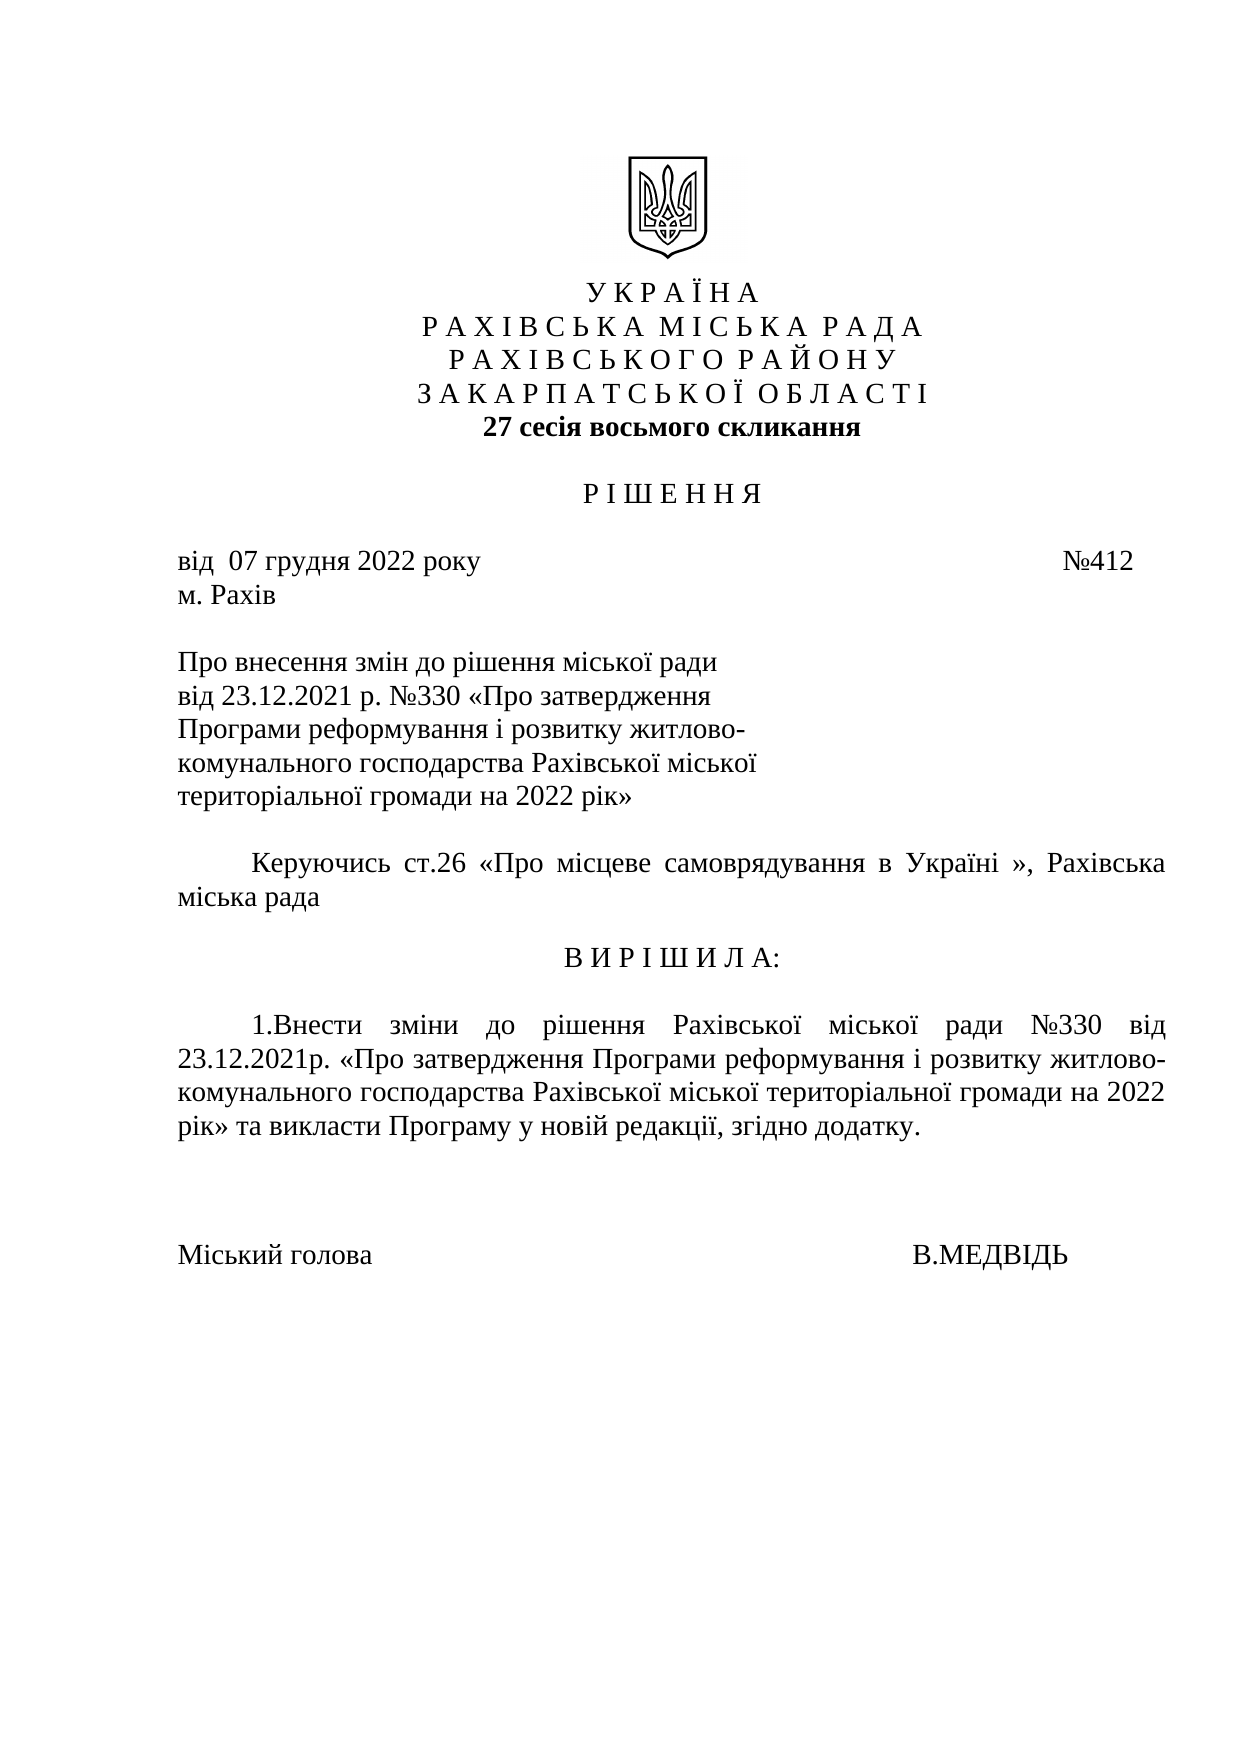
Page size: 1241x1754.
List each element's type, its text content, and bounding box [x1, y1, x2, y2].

text 27 сесія восьмого скликання [177, 409, 1167, 443]
text комунального господарства Рахівської міської [177, 745, 1167, 778]
text У К Р А Ї Н А [177, 242, 1167, 309]
text Міський голова В.МЕДВІДЬ [177, 1237, 1167, 1270]
text від 23.12.2021 р. №330 «Про затвердження [177, 678, 1167, 711]
text 1.Внести зміни до рішення Рахівської міської ради №330 від 23.12.2021р. «Про затвердження Програми реформування і розвитку житлово-комунального господарства Рахівської міської територіальної громади на 2022 рік» та викласти Програму у новій редакції, згідно додатку. [177, 1007, 1167, 1142]
text Програми реформування і розвитку житлово- [177, 711, 1167, 745]
text В И Р І Ш И Л А: [177, 940, 1167, 974]
text Р А Х І В С Ь К А М І С Ь К А Р А Д А [177, 309, 1167, 342]
text Керуючись ст.26 «Про місцеве самоврядування в Україні », Рахівська міська рада [177, 845, 1167, 912]
text територіальної громади на 2022 рік» [177, 778, 1167, 812]
text Р А Х І В С Ь К О Г О Р А Й О Н У [177, 342, 1167, 376]
text від 07 грудня 2022 року №412 [177, 543, 1167, 577]
text З А К А Р П А Т С Ь К О Ї О Б Л А С Т І [177, 376, 1167, 409]
text Р І Ш Е Н Н Я [177, 476, 1167, 510]
text м. Рахів [177, 577, 1167, 611]
text Про внесення змін до рішення міської ради [177, 644, 1167, 678]
